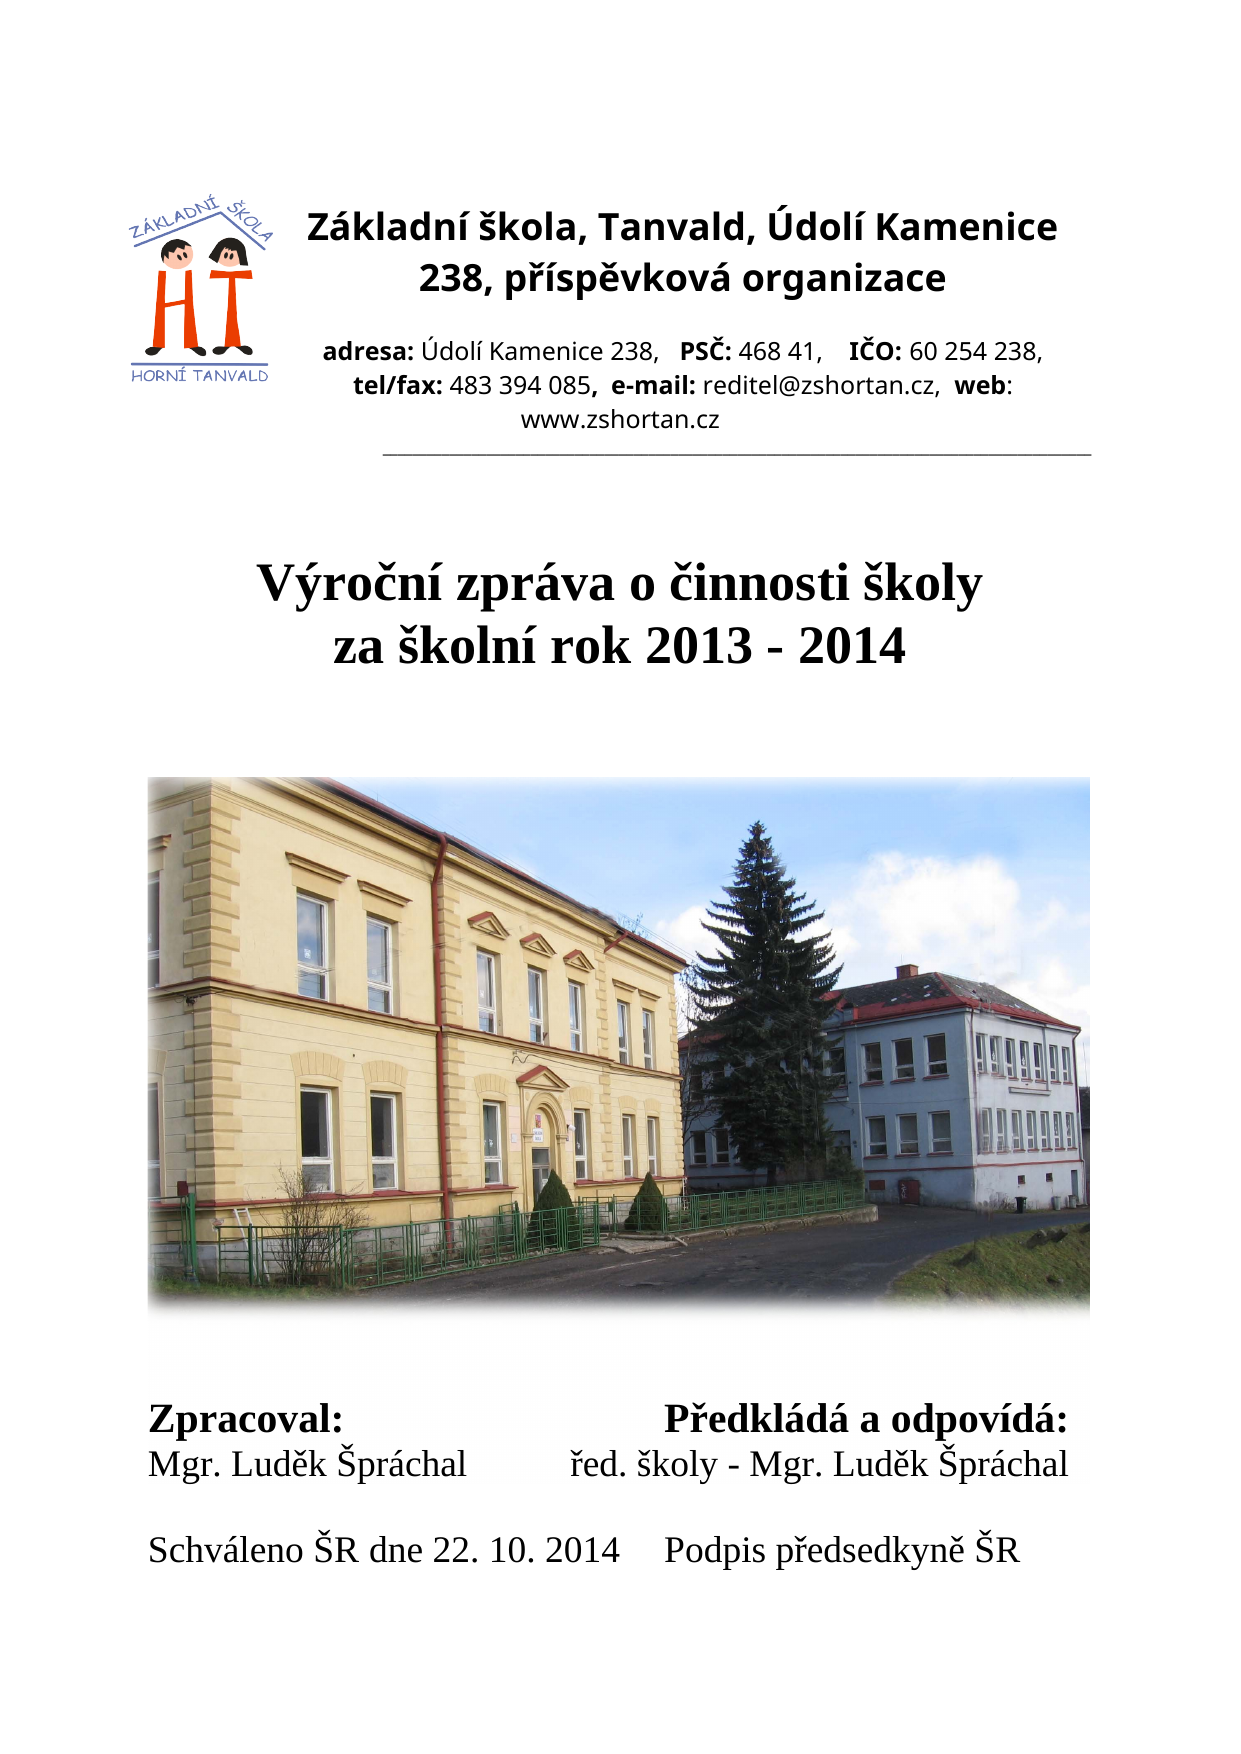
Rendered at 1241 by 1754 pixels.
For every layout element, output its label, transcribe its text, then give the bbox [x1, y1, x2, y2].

text Mgr. Luděk Špráchal řed. školy - Mgr. Luděk Špráchal [148, 1441, 1093, 1484]
text Schváleno ŠR dne 22. 10. 2014 Podpis předsedkyně ŠR [148, 1528, 1093, 1571]
picture [147, 777, 1090, 1484]
text tel/fax: 483 394 085, e-mail: reditel@zshortan.cz, web: www.zshortan.cz [148, 368, 1093, 436]
text Zpracoval: Předkládá a odpovídá: [148, 1393, 1093, 1441]
text Základní škola, Tanvald, Údolí Kamenice 238, příspěvková organizace [148, 200, 1093, 302]
text adresa: Údolí Kamenice 238, PSČ: 468 41, IČO: 60 254 238, [148, 334, 1093, 368]
text Výroční zpráva o činnosti školy [148, 550, 1093, 612]
text za školní rok 2013 - 2014 [148, 612, 1093, 675]
text ________________________________________________________________________________________________ [148, 436, 1093, 459]
